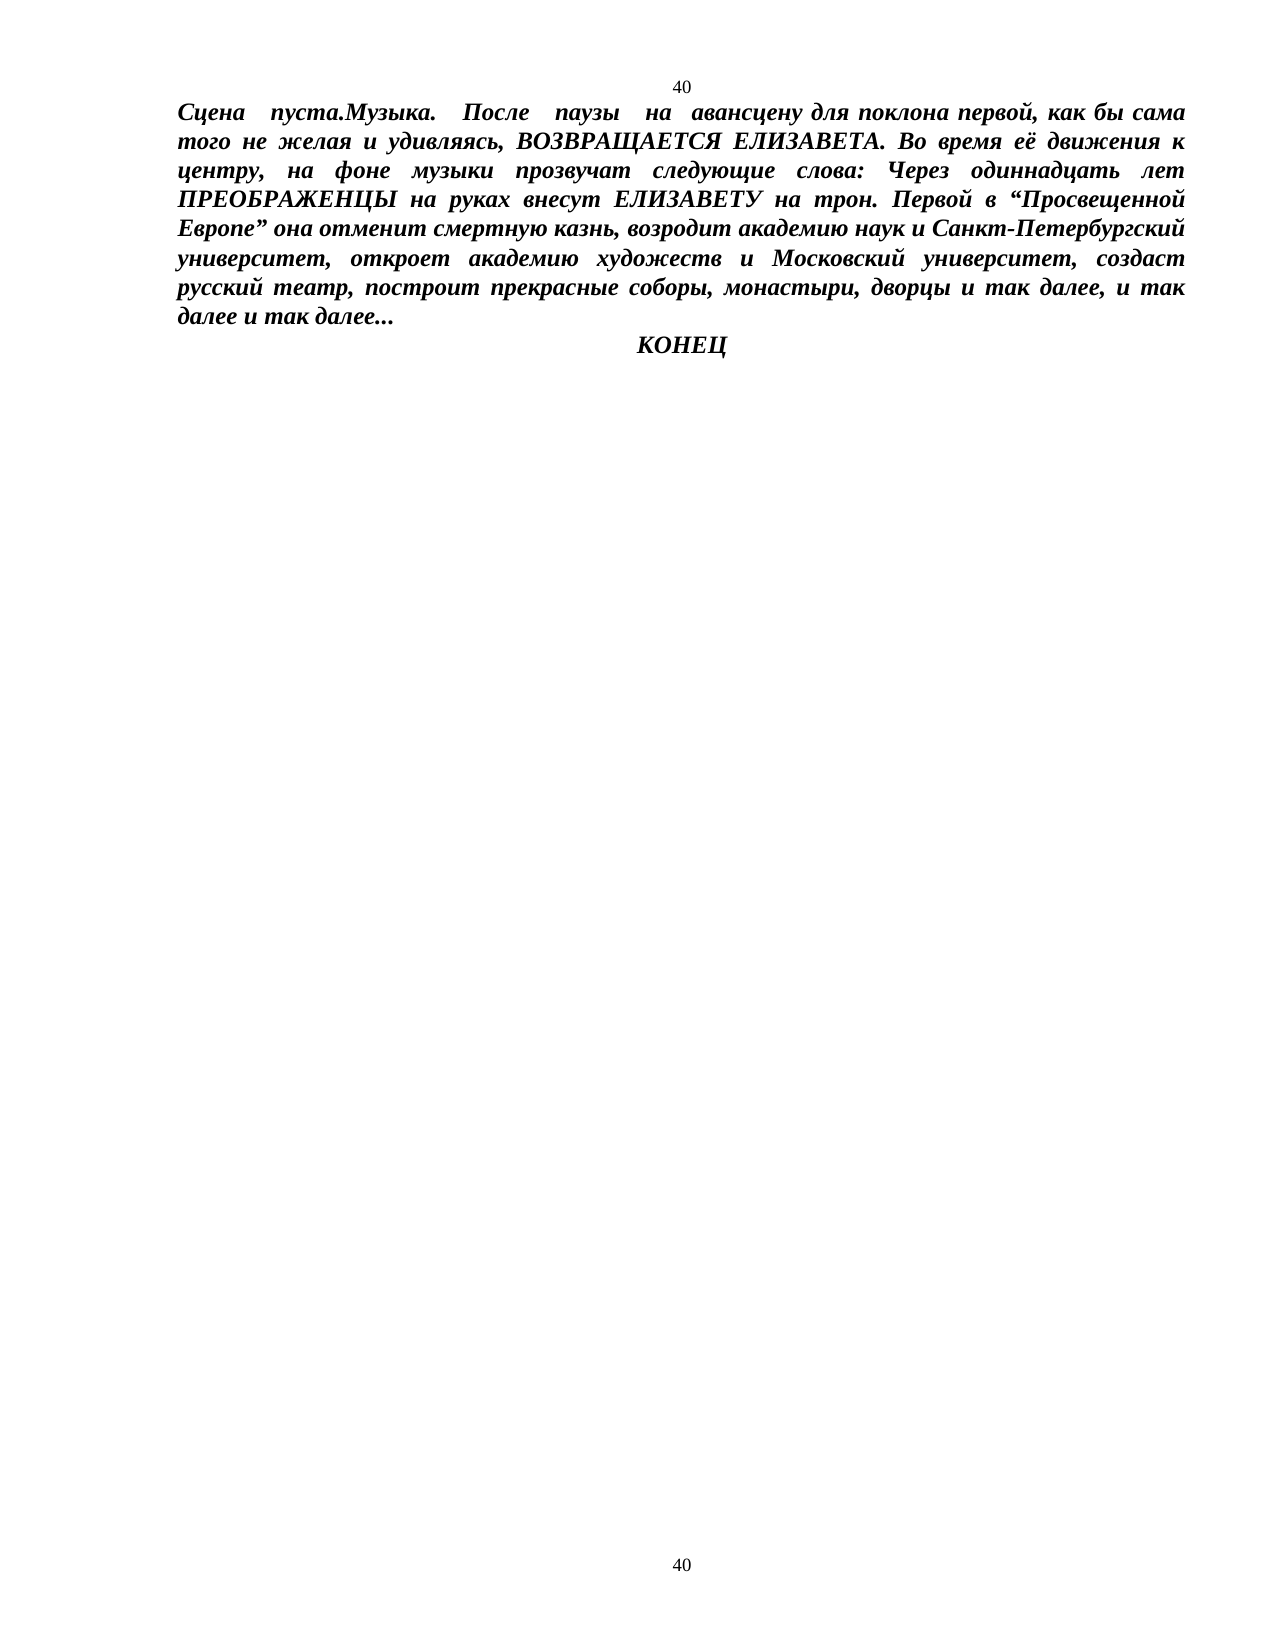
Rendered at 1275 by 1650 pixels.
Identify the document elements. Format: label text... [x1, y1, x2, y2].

text Сцена пуста.Музыка. После паузы на авансцену для поклона первой, как бы сама того не желая и удивляясь, ВОЗВРАЩАЕТСЯ ЕЛИЗАВЕТА. Во время её движения к центру, на фоне музыки прозвучат следующие слова: Через одиннадцать лет ПРЕОБРАЖЕНЦЫ на руках внесут ЕЛИЗАВЕТУ на трон. Первой в “Просвещенной Европе” она отменит смертную казнь, возродит академию наук и Санкт-Петербургский университет, откроет академию художеств и Московский университет, создаст русский театр, построит прекрасные соборы, монастыри, дворцы и так далее, и так далее и так далее... [177, 97, 1186, 329]
text КОНЕЦ [177, 329, 1186, 359]
